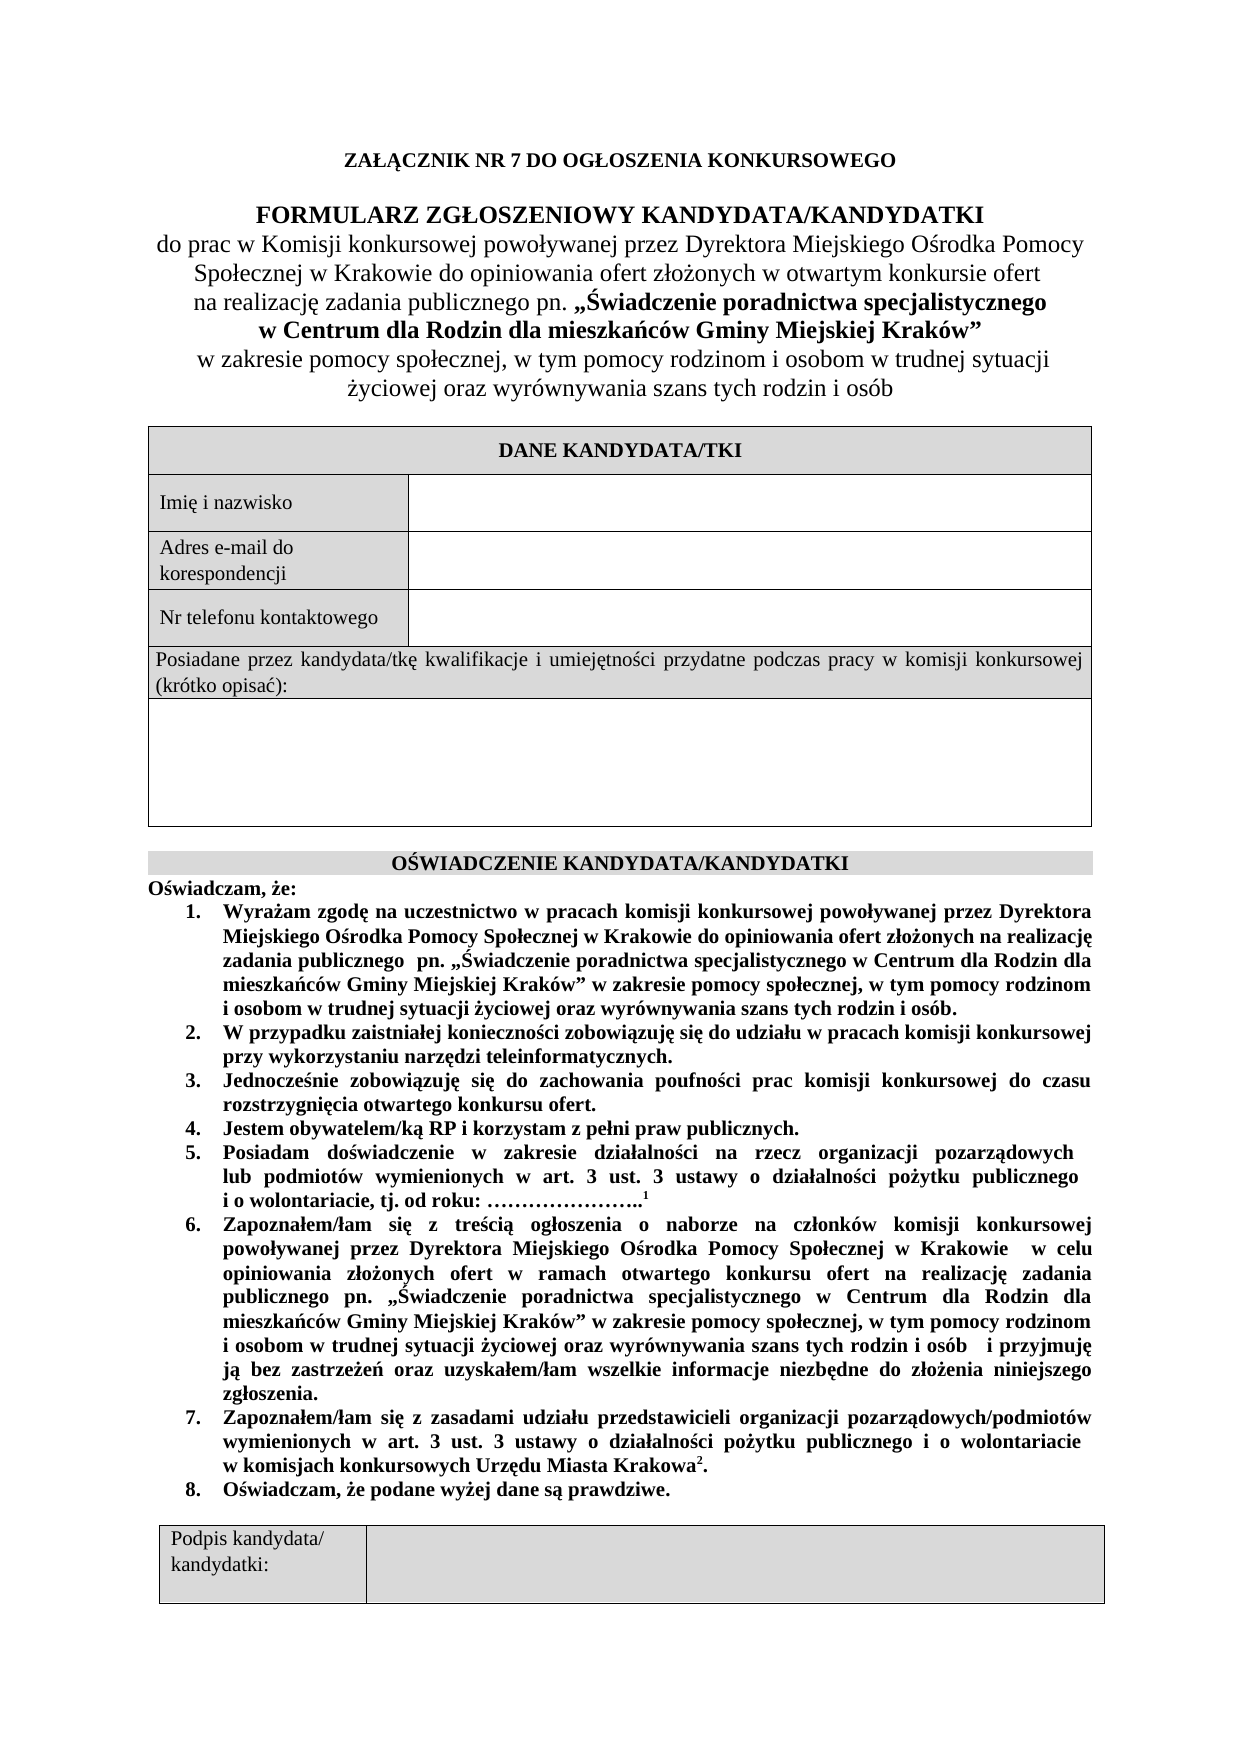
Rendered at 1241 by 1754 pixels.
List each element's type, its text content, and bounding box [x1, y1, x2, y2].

table_header [367, 1526, 1104, 1602]
table_cell [409, 532, 1091, 589]
table_cell Nr telefonu kontaktowego [149, 590, 408, 646]
list W przypadku zaistniałej konieczności zobowiązuję się do udziału w pracach komisji konkursowej przy wykorzystaniu narzędzi teleinformatycznych. [185, 1020, 1093, 1068]
table_cell Imię i nazwisko [149, 475, 408, 531]
list Wyrażam zgodę na uczestnictwo w pracach komisji konkursowej powoływanej przez Dyrektora Miejskiego Ośrodka Pomocy Społecznej w Krakowie do opiniowania ofert złożonych na realizację zadania publicznego pn. „Świadczenie poradnictwa specjalistycznego w Centrum dla Rodzin dla mieszkańców Gminy Miejskiej Kraków” w zakresie pomocy społecznej, w tym pomocy rodzinom i osobom w trudnej sytuacji życiowej oraz wyrównywania szans tych rodzin i osób. [185, 899, 1093, 1020]
text FORMULARZ ZGŁOSZENIOWY KANDYDATA/KANDYDATKI [148, 200, 1093, 229]
table_header Podpis kandydata/ kandydatki: [160, 1526, 366, 1602]
list Zapoznałem/łam się z zasadami udziału przedstawicieli organizacji pozarządowych/podmiotów wymienionych w art. 3 ust. 3 ustawy o działalności pożytku publicznego i o wolontariacie w komisjach konkursowych Urzędu Miasta Krakowa2. [185, 1405, 1093, 1477]
table_cell [409, 590, 1091, 646]
text ZAŁĄCZNIK NR 7 DO OGŁOSZENIA KONKURSOWEGO [148, 148, 1093, 172]
text OŚWIADCZENIE KANDYDATA/KANDYDATKI [148, 851, 1093, 875]
text do prac w Komisji konkursowej powoływanej przez Dyrektora Miejskiego Ośrodka Pomocy Społecznej w Krakowie do opiniowania ofert złożonych w otwartym konkursie ofert na realizację zadania publicznego pn. „Świadczenie poradnictwa specjalistycznego w Centrum dla Rodzin dla mieszkańców Gminy Miejskiej Kraków” [148, 229, 1093, 344]
table_header DANE KANDYDATA/TKI [149, 427, 1091, 474]
text w zakresie pomocy społecznej, w tym pomocy rodzinom i osobom w trudnej sytuacji życiowej oraz wyrównywania szans tych rodzin i osób [148, 344, 1093, 402]
list Jednocześnie zobowiązuję się do zachowania poufności prac komisji konkursowej do czasu rozstrzygnięcia otwartego konkursu ofert. [185, 1068, 1093, 1116]
table_cell Posiadane przez kandydata/tkę kwalifikacje i umiejętności przydatne podczas pracy w komisji konkursowej (krótko opisać): [149, 647, 1091, 698]
table_cell [149, 699, 1091, 826]
table_cell [409, 475, 1091, 531]
list Zapoznałem/łam się z treścią ogłoszenia o naborze na członków komisji konkursowej powoływanej przez Dyrektora Miejskiego Ośrodka Pomocy Społecznej w Krakowie w celu opiniowania złożonych ofert w ramach otwartego konkursu ofert na realizację zadania publicznego pn. „Świadczenie poradnictwa specjalistycznego w Centrum dla Rodzin dla mieszkańców Gminy Miejskiej Kraków” w zakresie pomocy społecznej, w tym pomocy rodzinom i osobom w trudnej sytuacji życiowej oraz wyrównywania szans tych rodzin i osób i przyjmuję ją bez zastrzeżeń oraz uzyskałem/łam wszelkie informacje niezbędne do złożenia niniejszego zgłoszenia. [185, 1212, 1093, 1405]
table_cell Adres e-mail do korespondencji [149, 532, 408, 589]
list Jestem obywatelem/ką RP i korzystam z pełni praw publicznych. [185, 1116, 1093, 1140]
text Oświadczam, że: [148, 875, 1093, 899]
list Oświadczam, że podane wyżej dane są prawdziwe. [185, 1477, 1093, 1501]
list Posiadam doświadczenie w zakresie działalności na rzecz organizacji pozarządowych lub podmiotów wymienionych w art. 3 ust. 3 ustawy o działalności pożytku publicznego i o wolontariacie, tj. od roku: …………………..1 [185, 1140, 1093, 1212]
